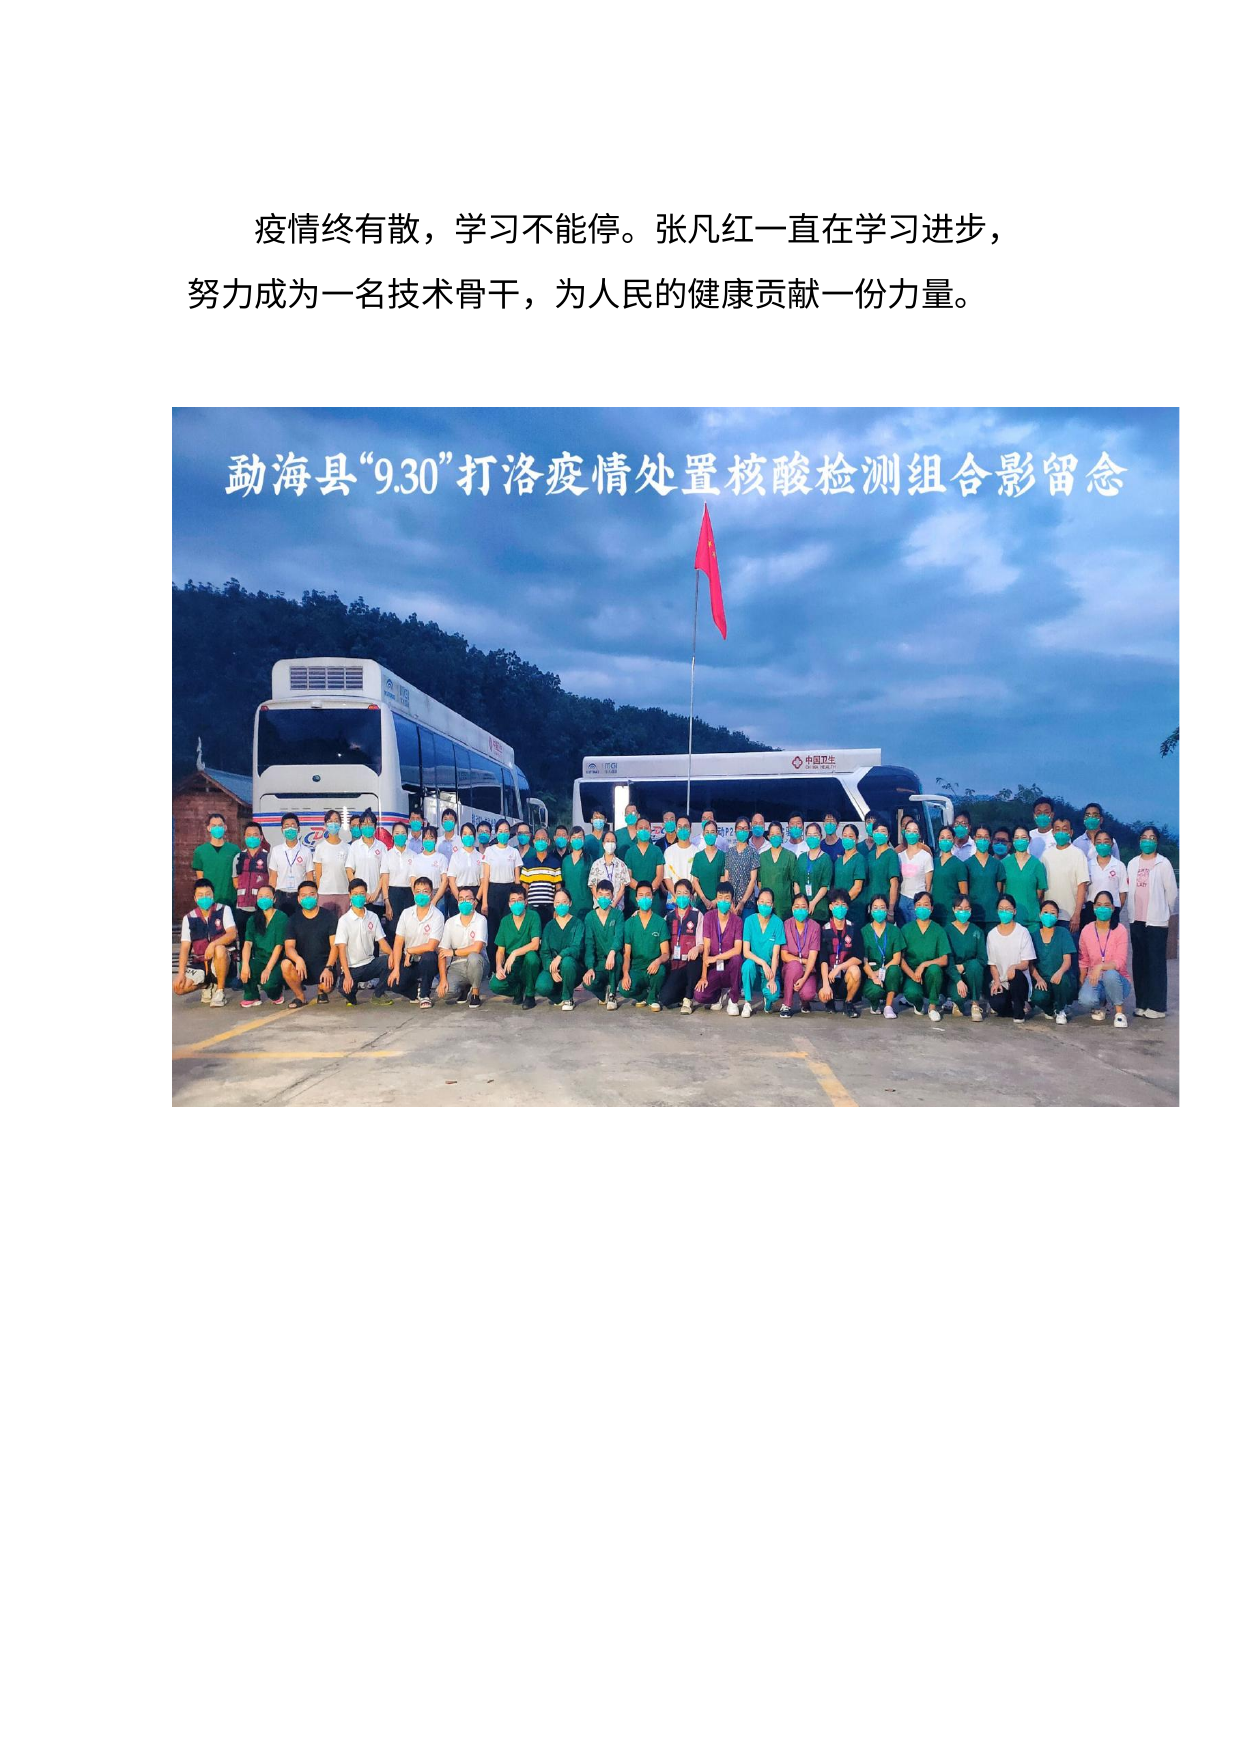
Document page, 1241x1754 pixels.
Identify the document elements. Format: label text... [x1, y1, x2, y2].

picture [172, 407, 1180, 1107]
text 疫情终有散，学习不能停。张凡红一直在学习进步，努力成为一名技术骨干，为人民的健康贡献一份力量。 [187, 194, 1053, 324]
